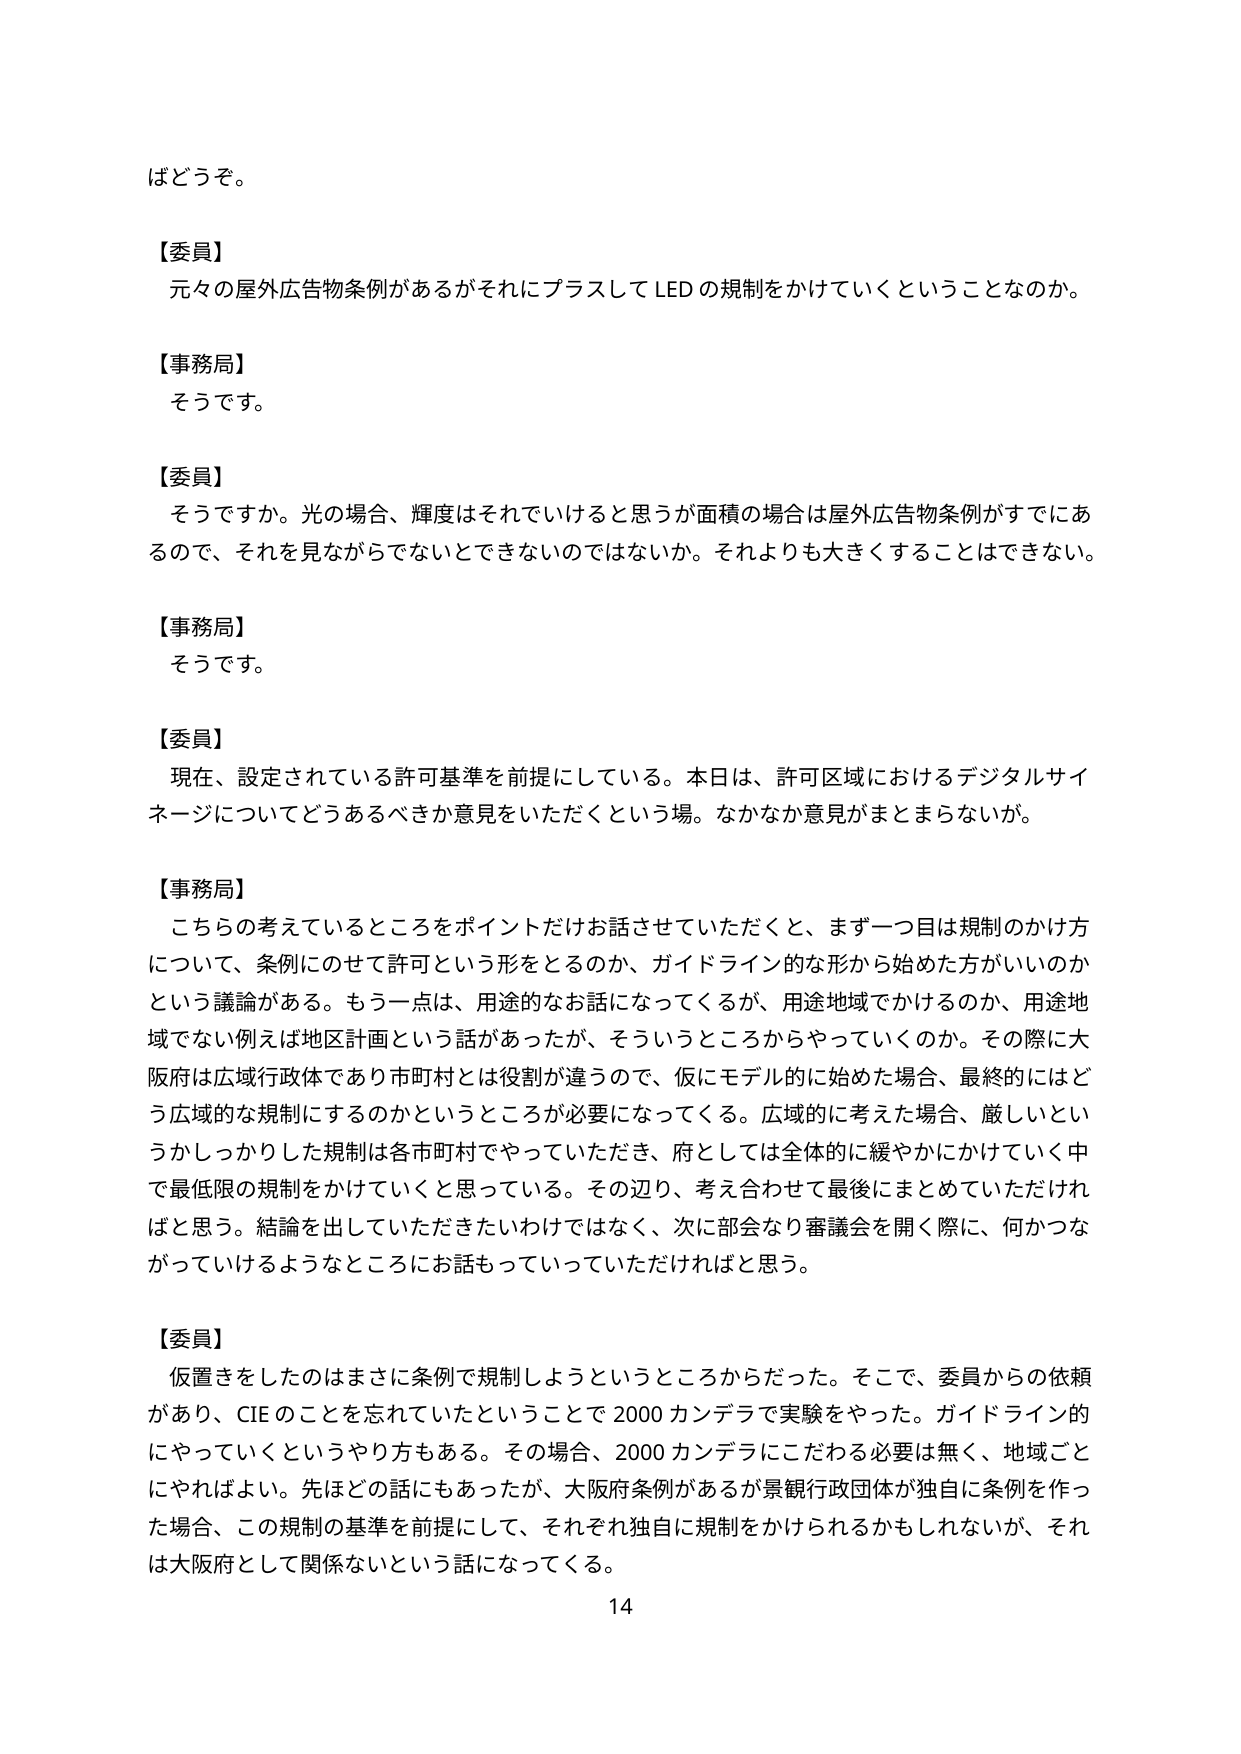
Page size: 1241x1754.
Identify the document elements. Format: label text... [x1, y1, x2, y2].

text 【委員】 [148, 719, 1092, 757]
text 現在、設定されている許可基準を前提にしている。本日は、許可区域におけるデジタルサイネージについてどうあるべきか意見をいただくという場。なかなか意見がまとまらないが。 [148, 757, 1092, 832]
text 【事務局】 [148, 607, 1092, 644]
text 【委員】 [148, 457, 1092, 494]
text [148, 157, 1092, 194]
text 【事務局】 [148, 344, 1092, 382]
text 元々の屋外広告物条例があるがそれにプラスしてLEDの規制をかけていくということなのか。 [148, 269, 1092, 307]
text そうです。 [148, 644, 1092, 682]
text そうですか。光の場合、輝度はそれでいけると思うが面積の場合は屋外広告物条例がすでにあるので、それを見ながらでないとできないのではないか。それよりも大きくすることはできない。 [148, 494, 1092, 569]
text 【委員】 [148, 232, 1092, 269]
text 仮置きをしたのはまさに条例で規制しようというところからだった。そこで、委員からの依頼があり、CIEのことを忘れていたということで2000カンデラで実験をやった。ガイドライン的にやっていくというやり方もある。その場合、2000カンデラにこだわる必要は無く、地域ごとにやればよい。先ほどの話にもあったが、大阪府条例があるが景観行政団体が独自に条例を作った場合、この規制の基準を前提にして、それぞれ独自に規制をかけられるかもしれないが、それは大阪府として関係ないという話になってくる。 [148, 1357, 1092, 1582]
text 【事務局】 [148, 869, 1092, 907]
text 【委員】 [148, 1319, 1092, 1357]
text こちらの考えているところをポイントだけお話させていただくと、まず一つ目は規制のかけ方について、条例にのせて許可という形をとるのか、ガイドライン的な形から始めた方がいいのかという議論がある。もう一点は、用途的なお話になってくるが、用途地域でかけるのか、用途地域でない例えば地区計画という話があったが、そういうところからやっていくのか。その際に大阪府は広域行政体であり市町村とは役割が違うので、仮にモデル的に始めた場合、最終的にはどう広域的な規制にするのかというところが必要になってくる。広域的に考えた場合、厳しいというかしっかりした規制は各市町村でやっていただき、府としては全体的に緩やかにかけていく中で最低限の規制をかけていくと思っている。その辺り、考え合わせて最後にまとめていただければと思う。結論を出していただきたいわけではなく、次に部会なり審議会を開く際に、何かつながっていけるようなところにお話もっていっていただければと思う。 [148, 907, 1092, 1282]
text そうです。 [148, 382, 1092, 419]
